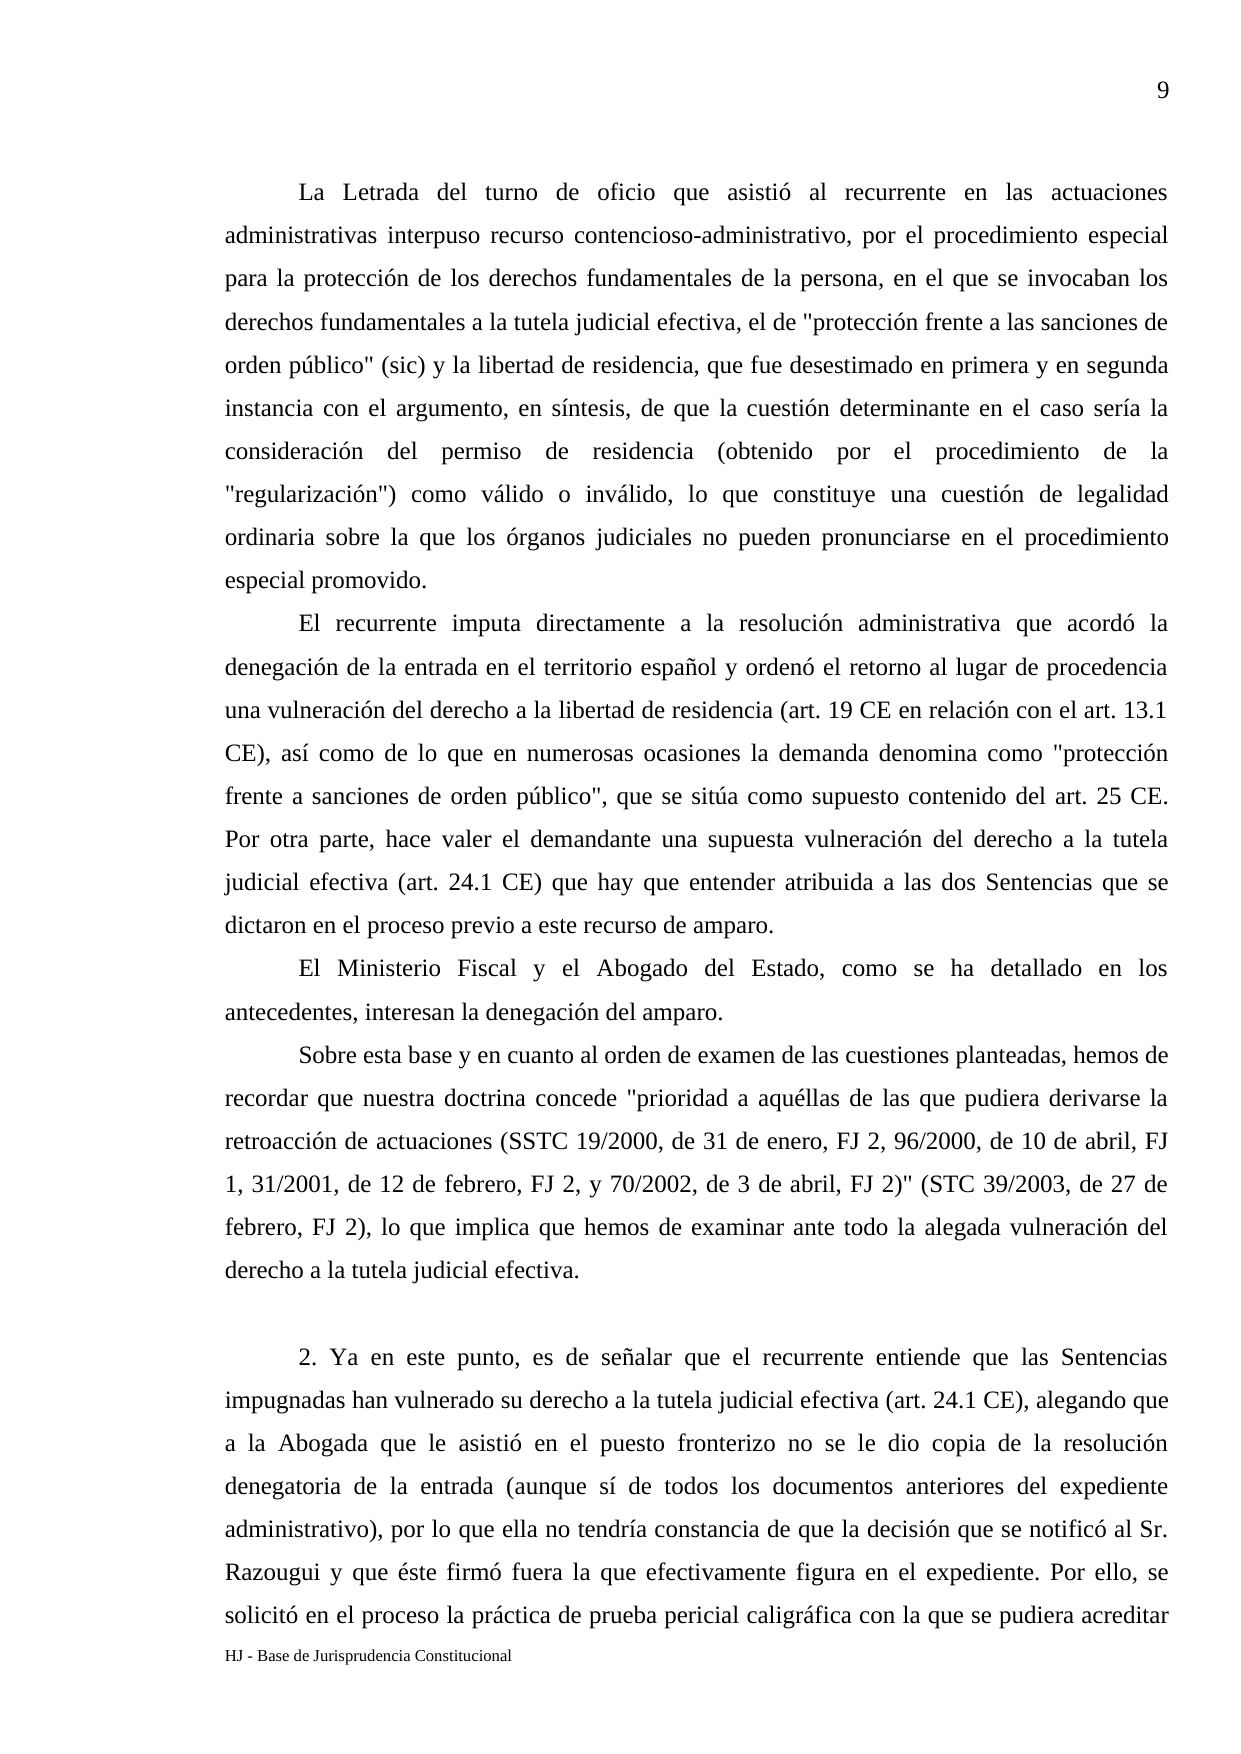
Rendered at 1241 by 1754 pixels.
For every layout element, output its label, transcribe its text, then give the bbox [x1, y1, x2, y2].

text El recurrente imputa directamente a la resolución administrativa que acordó la denegación de la entrada en el territorio español y ordenó el retorno al lugar de procedencia una vulneración del derecho a la libertad de residencia (art. 19 CE en relación con el art. 13.1 CE), así como de lo que en numerosas ocasiones la demanda denomina como "protección frente a sanciones de orden público", que se sitúa como supuesto contenido del art. 25 CE. Por otra parte, hace valer el demandante una supuesta vulneración del derecho a la tutela judicial efectiva (art. 24.1 CE) que hay que entender atribuida a las dos Sentencias que se dictaron en el proceso previo a este recurso de amparo. [224, 608, 1169, 939]
text El Ministerio Fiscal y el Abogado del Estado, como se ha detallado en los antecedentes, interesan la denegación del amparo. [224, 953, 1169, 1025]
text Sobre esta base y en cuanto al orden de examen de las cuestiones planteadas, hemos de recordar que nuestra doctrina concede "prioridad a aquéllas de las que pudiera derivarse la retroacción de actuaciones (SSTC 19/2000, de 31 de enero, FJ 2, 96/2000, de 10 de abril, FJ 1, 31/2001, de 12 de febrero, FJ 2, y 70/2002, de 3 de abril, FJ 2)" (STC 39/2003, de 27 de febrero, FJ 2), lo que implica que hemos de examinar ante todo la alegada vulneración del derecho a la tutela judicial efectiva. [224, 1040, 1169, 1284]
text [224, 1342, 1169, 1629]
text La Letrada del turno de oficio que asistió al recurrente en las actuaciones administrativas interpuso recurso contencioso-administrativo, por el procedimiento especial para la protección de los derechos fundamentales de la persona, en el que se invocaban los derechos fundamentales a la tutela judicial efectiva, el de "protección frente a las sanciones de orden público" (sic) y la libertad de residencia, que fue desestimado en primera y en segunda instancia con el argumento, en síntesis, de que la cuestión determinante en el caso sería la consideración del permiso de residencia (obtenido por el procedimiento de la "regularización") como válido o inválido, lo que constituye una cuestión de legalidad ordinaria sobre la que los órganos judiciales no pueden pronunciarse en el procedimiento especial promovido. [224, 177, 1169, 594]
